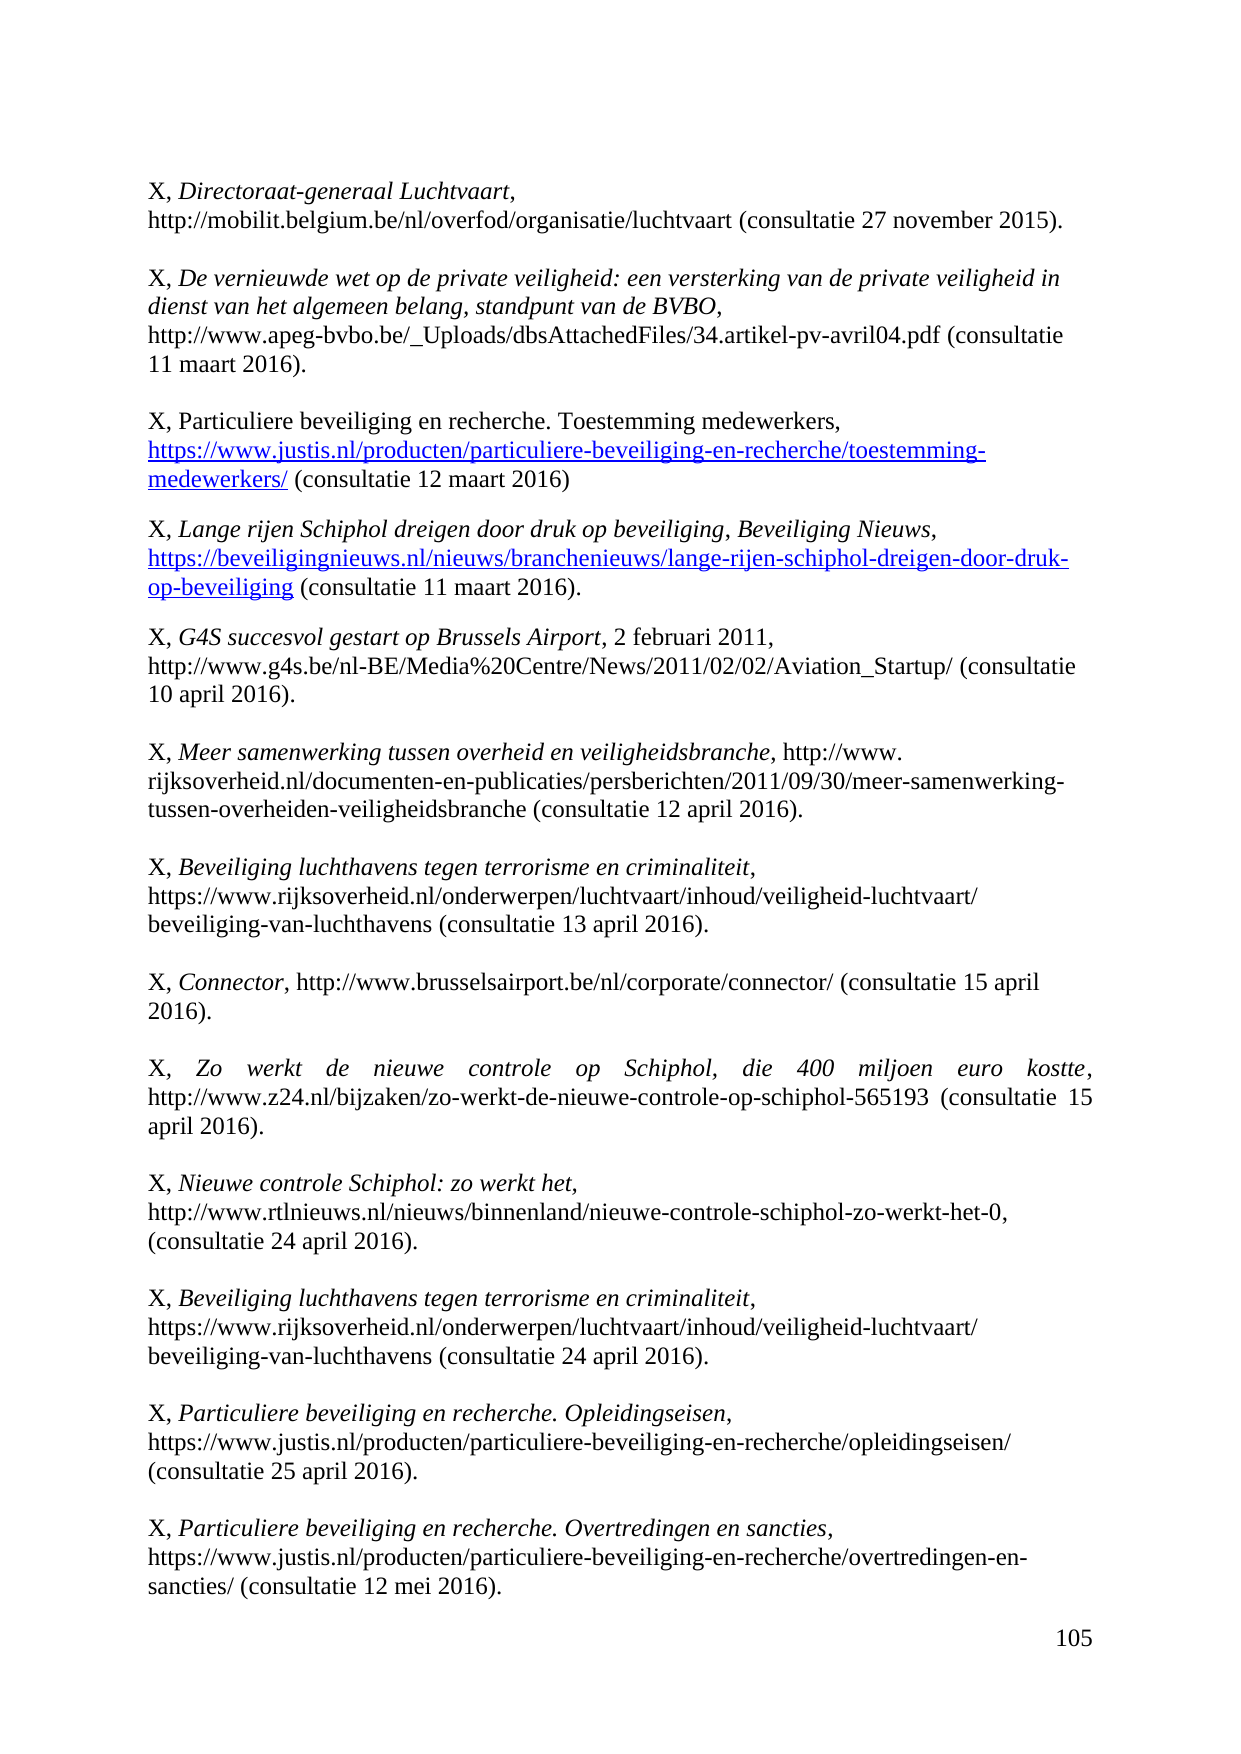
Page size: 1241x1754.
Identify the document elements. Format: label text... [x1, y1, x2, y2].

text https://www.rijksoverheid.nl/onderwerpen/luchtvaart/inhoud/veiligheid-luchtvaart/beveiliging-van-luchthavens (consultatie 13 april 2016). [148, 881, 1093, 938]
text X, G4S succesvol gestart op Brussels Airport, 2 februari 2011, http://www.g4s.be/nl-BE/Media%20Centre/News/2011/02/02/Aviation_Startup/ (consultatie 10 april 2016). [148, 622, 1093, 708]
text https://www.justis.nl/producten/particuliere-beveiliging-en-recherche/opleidingseisen/ (consultatie 25 april 2016). [148, 1427, 1093, 1484]
text X, Meer samenwerking tussen overheid en veiligheidsbranche, http://www. [148, 737, 1093, 766]
text 2016). [148, 996, 1093, 1024]
text X, Beveiliging luchthavens tegen terrorisme en criminaliteit, [148, 852, 1093, 881]
text X, Particuliere beveiliging en recherche. Toestemming medewerkers, [148, 406, 1093, 435]
text http://mobilit.belgium.be/nl/overfod/organisatie/luchtvaart (consultatie 27 november 2015). [148, 205, 1093, 234]
text https://www.justis.nl/producten/particuliere-beveiliging-en-recherche/toestemming-medewerkers/ (consultatie 12 maart 2016) [148, 435, 1093, 493]
text X, Directoraat-generaal Luchtvaart, [148, 176, 1093, 205]
text X, Lange rijen Schiphol dreigen door druk op beveiliging, Beveiliging Nieuws, https://beveiligingnieuws.nl/nieuws/branchenieuws/lange-rijen-schiphol-dreigen-door-druk-op-beveiliging (consultatie 11 maart 2016). [148, 514, 1093, 600]
text X, Nieuwe controle Schiphol: zo werkt het, [148, 1168, 1093, 1197]
text http://www.rtlnieuws.nl/nieuws/binnenland/nieuwe-controle-schiphol-zo-werkt-het-0, (consultatie 24 april 2016). [148, 1197, 1093, 1254]
text https://www.rijksoverheid.nl/onderwerpen/luchtvaart/inhoud/veiligheid-luchtvaart/beveiliging-van-luchthavens (consultatie 24 april 2016). [148, 1312, 1093, 1369]
text X, Beveiliging luchthavens tegen terrorisme en criminaliteit, [148, 1283, 1093, 1312]
text X, De vernieuwde wet op de private veiligheid: een versterking van de private veiligheid in dienst van het algemeen belang, standpunt van de BVBO, http://www.apeg-bvbo.be/_Uploads/dbsAttachedFiles/34.artikel-pv-avril04.pdf (consultatie 11 maart 2016). [148, 263, 1093, 378]
text rijksoverheid.nl/documenten-en-publicaties/persberichten/2011/09/30/meer-samenwerking-tussen-overheiden-veiligheidsbranche (consultatie 12 april 2016). [148, 766, 1093, 823]
text X, Zo werkt de nieuwe controle op Schiphol, die 400 miljoen euro kostte, http://www.z24.nl/bijzaken/zo-werkt-de-nieuwe-controle-op-schiphol-565193 (consultatie 15 april 2016). [148, 1053, 1093, 1139]
text https://www.justis.nl/producten/particuliere-beveiliging-en-recherche/overtredingen-en-sancties/ (consultatie 12 mei 2016). [148, 1542, 1093, 1599]
text X, Connector, http://www.brusselsairport.be/nl/corporate/connector/ (consultatie 15 april [148, 967, 1093, 996]
text X, Particuliere beveiliging en recherche. Opleidingseisen, [148, 1398, 1093, 1427]
text X, Particuliere beveiliging en recherche. Overtredingen en sancties, [148, 1513, 1093, 1542]
